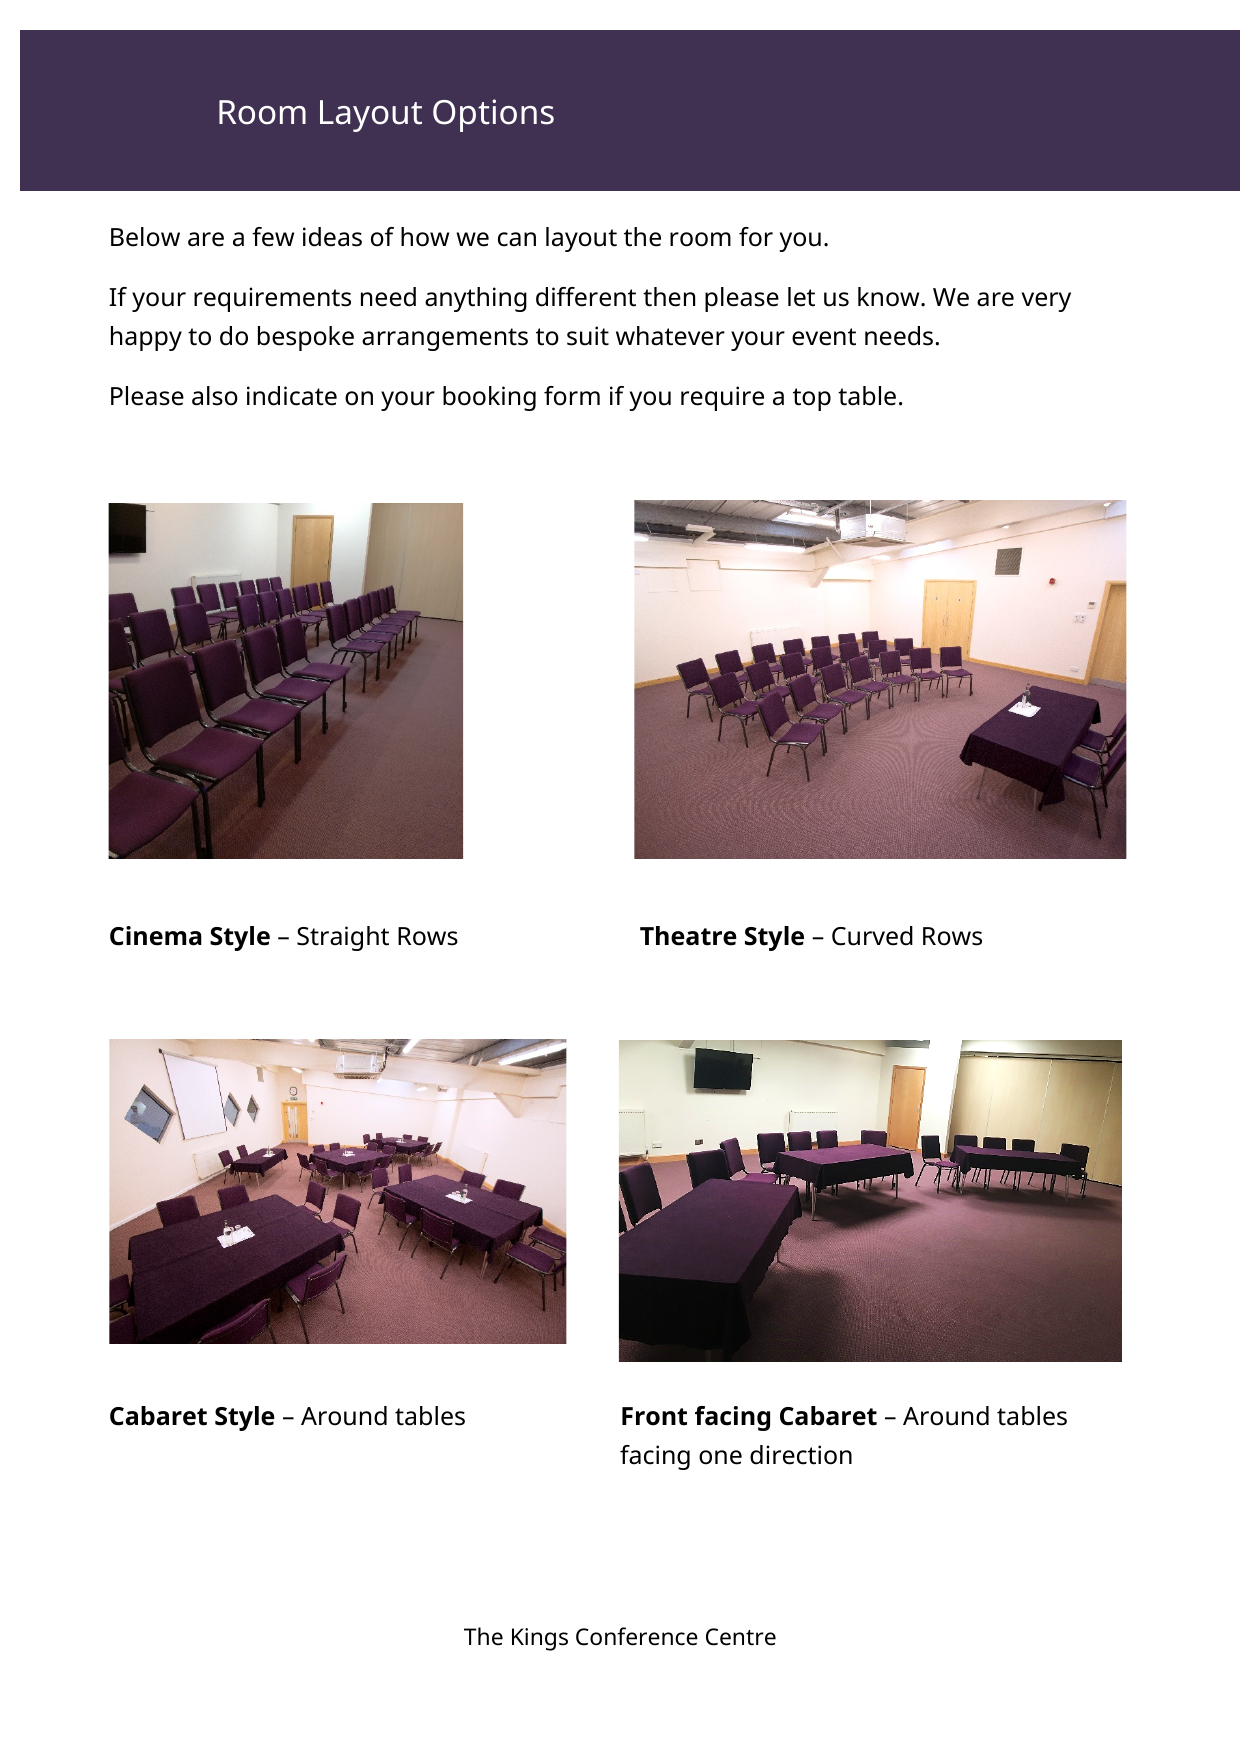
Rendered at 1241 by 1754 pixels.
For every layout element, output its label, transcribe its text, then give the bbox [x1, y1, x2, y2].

picture [108, 503, 464, 859]
text Below are a few ideas of how we can layout the room for you. [109, 219, 1113, 253]
picture [109, 1039, 567, 1344]
text If your requirements need anything different then please let us know. We are very happy to do bespoke arrangements to suit whatever your event needs. [109, 279, 1113, 353]
picture [618, 1040, 1122, 1362]
text Cinema Style – Straight Rows Theatre Style – Curved Rows [109, 919, 1113, 953]
picture [634, 500, 1127, 859]
text Please also indicate on your booking form if you require a top table. [109, 379, 1113, 413]
text Cabaret Style – Around tables Front facing Cabaret – Around tables facing one direction [109, 1399, 1113, 1472]
